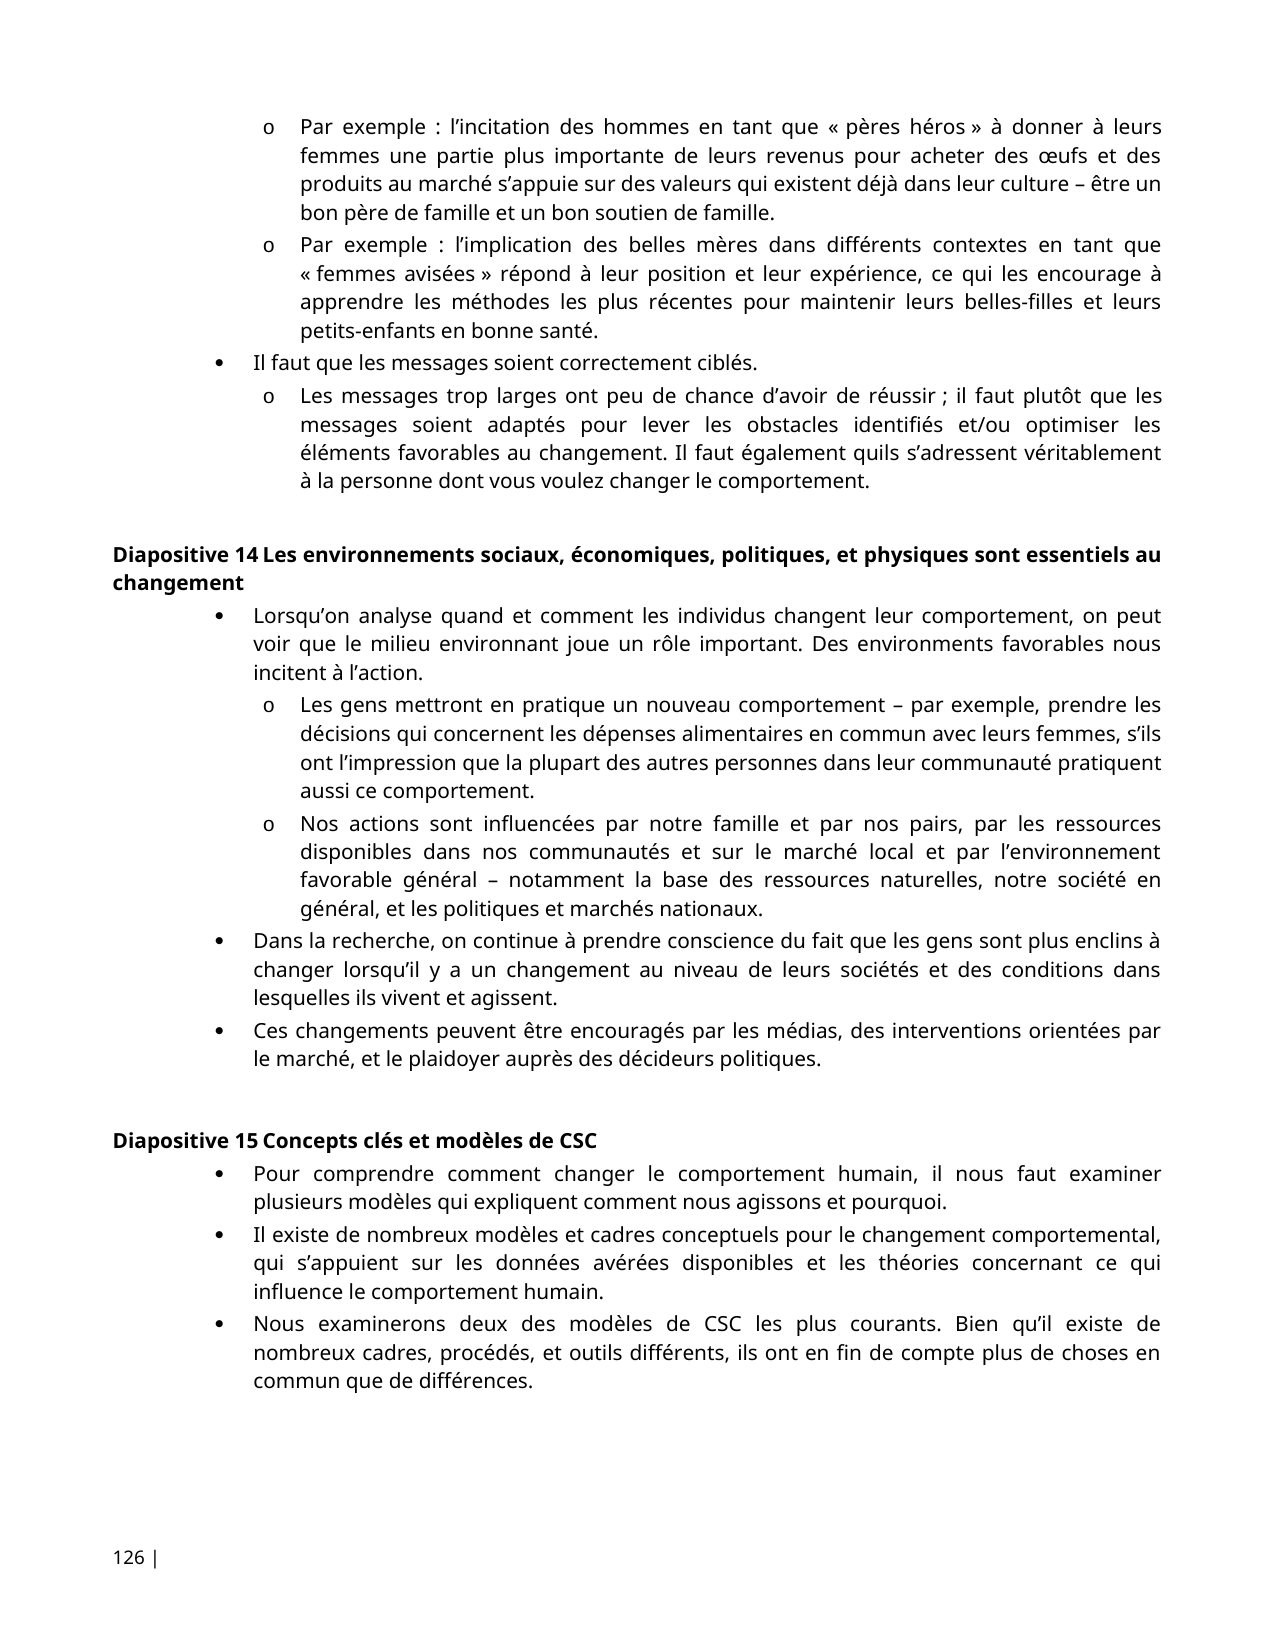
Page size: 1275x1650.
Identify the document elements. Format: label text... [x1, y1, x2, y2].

text Diapositive 14 Les environnements sociaux, économiques, politiques, et physiques sont essentiels au changement [112, 540, 1162, 597]
text Nous examinerons deux des modèles de CSC les plus courants. Bien qu’il existe de nombreux cadres, procédés, et outils différents, ils ont en fin de compte plus de choses en commun que de différences. [216, 1309, 1162, 1395]
text Il existe de nombreux modèles et cadres conceptuels pour le changement comportemental, qui s’appuient sur les données avérées disponibles et les théories concernant ce qui influence le comportement humain. [216, 1220, 1162, 1305]
text Lorsqu’on analyse quand et comment les individus changent leur comportement, on peut voir que le milieu environnant joue un rôle important. Des environments favorables nous incitent à l’action. [216, 601, 1162, 686]
text Diapositive 15 Concepts clés et modèles de CSC [112, 1126, 1162, 1155]
list Les messages trop larges ont peu de chance d’avoir de réussir ; il faut plutôt que les messages soient adaptés pour lever les obstacles identifiés et/ou optimiser les éléments favorables au changement. Il faut également quils s’adressent véritablement à la personne dont vous voulez changer le comportement. [262, 381, 1162, 495]
list Par exemple : l’implication des belles mères dans différents contextes en tant que « femmes avisées » répond à leur position et leur expérience, ce qui les encourage à apprendre les méthodes les plus récentes pour maintenir leurs belles-filles et leurs petits-enfants en bonne santé. [262, 231, 1162, 344]
text Pour comprendre comment changer le comportement humain, il nous faut examiner plusieurs modèles qui expliquent comment nous agissons et pourquoi. [216, 1159, 1162, 1216]
list Les gens mettront en pratique un nouveau comportement – par exemple, prendre les décisions qui concernent les dépenses alimentaires en commun avec leurs femmes, s’ils ont l’impression que la plupart des autres personnes dans leur communauté pratiquent aussi ce comportement. [262, 691, 1162, 804]
text Il faut que les messages soient correctement ciblés. [216, 348, 1162, 377]
text Dans la recherche, on continue à prendre conscience du fait que les gens sont plus enclins à changer lorsqu’il y a un changement au niveau de leurs sociétés et des conditions dans lesquelles ils vivent et agissent. [216, 927, 1162, 1012]
list Par exemple : l’incitation des hommes en tant que « pères héros » à donner à leurs femmes une partie plus importante de leurs revenus pour acheter des œufs et des produits au marché s’appuie sur des valeurs qui existent déjà dans leur culture – être un bon père de famille et un bon soutien de famille. [262, 112, 1162, 226]
list Nos actions sont influencées par notre famille et par nos pairs, par les ressources disponibles dans nos communautés et sur le marché local et par l’environnement favorable général – notamment la base des ressources naturelles, notre société en général, et les politiques et marchés nationaux. [262, 809, 1162, 922]
text Ces changements peuvent être encouragés par les médias, des interventions orientées par le marché, et le plaidoyer auprès des décideurs politiques. [216, 1016, 1162, 1073]
